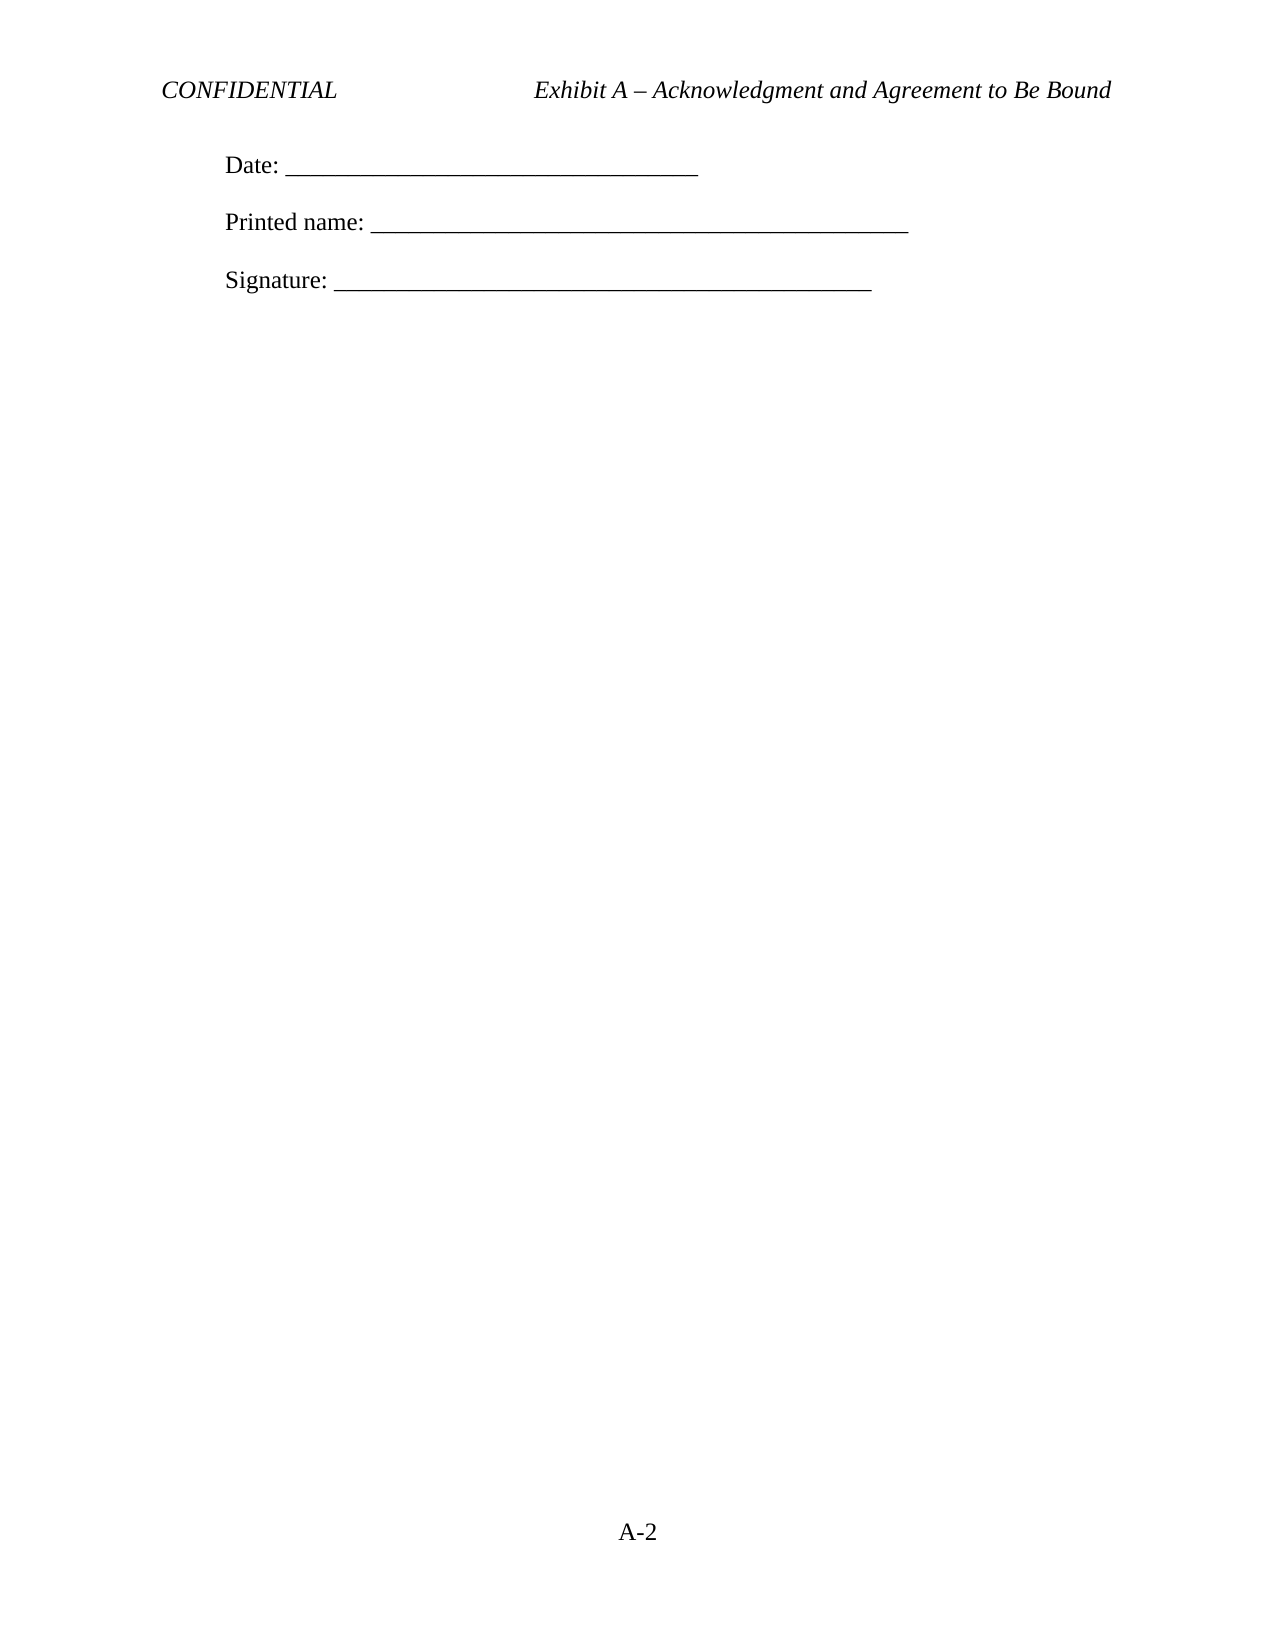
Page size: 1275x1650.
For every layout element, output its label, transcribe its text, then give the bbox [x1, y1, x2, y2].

text Date: _________________________________ [150, 150, 1125, 179]
text Printed name: ___________________________________________ [150, 207, 1125, 236]
text Signature: ___________________________________________ [150, 265, 1125, 294]
